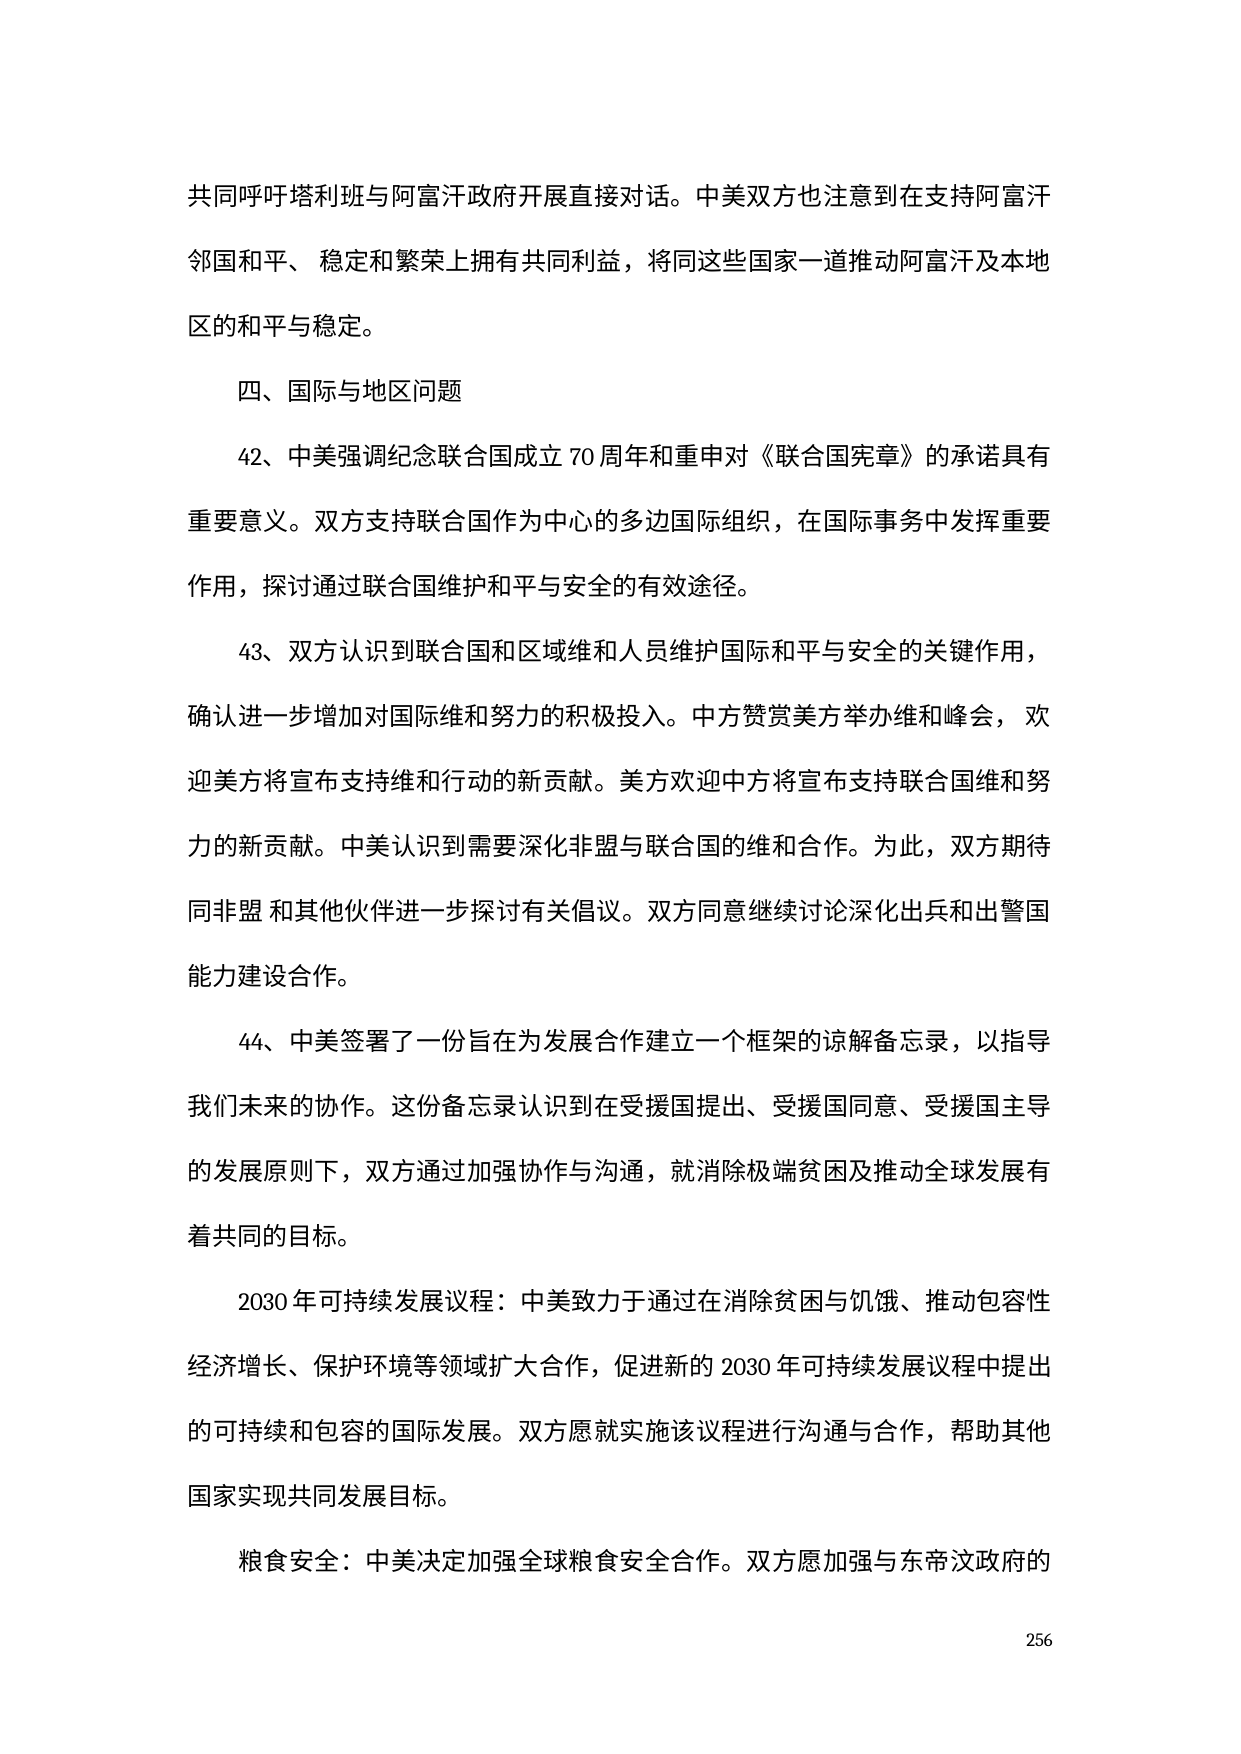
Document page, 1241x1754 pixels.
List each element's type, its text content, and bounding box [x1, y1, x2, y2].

text 43、双方认识到联合国和区域维和人员维护国际和平与安全的关键作用，确认进一步增加对国际维和努力的积极投入。中方赞赏美方举办维和峰会， 欢迎美方将宣布支持维和行动的新贡献。美方欢迎中方将宣布支持联合国维和努力的新贡献。中美认识到需要深化非盟与联合国的维和合作。为此，双方期待同非盟 和其他伙伴进一步探讨有关倡议。双方同意继续讨论深化出兵和出警国能力建设合作。 [187, 617, 1053, 1007]
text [187, 1527, 1053, 1592]
text 2030年可持续发展议程：中美致力于通过在消除贫困与饥饿、推动包容性经济增长、保护环境等领域扩大合作，促进新的2030年可持续发展议程中提出的可持续和包容的国际发展。双方愿就实施该议程进行沟通与合作，帮助其他国家实现共同发展目标。 [187, 1267, 1053, 1527]
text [187, 162, 1053, 357]
text 四、国际与地区问题 [187, 357, 1053, 422]
text 42、中美强调纪念联合国成立70周年和重申对《联合国宪章》的承诺具有重要意义。双方支持联合国作为中心的多边国际组织，在国际事务中发挥重要作用，探讨通过联合国维护和平与安全的有效途径。 [187, 422, 1053, 617]
text 44、中美签署了一份旨在为发展合作建立一个框架的谅解备忘录，以指导我们未来的协作。这份备忘录认识到在受援国提出、受援国同意、受援国主导的发展原则下，双方通过加强协作与沟通，就消除极端贫困及推动全球发展有着共同的目标。 [187, 1007, 1053, 1267]
